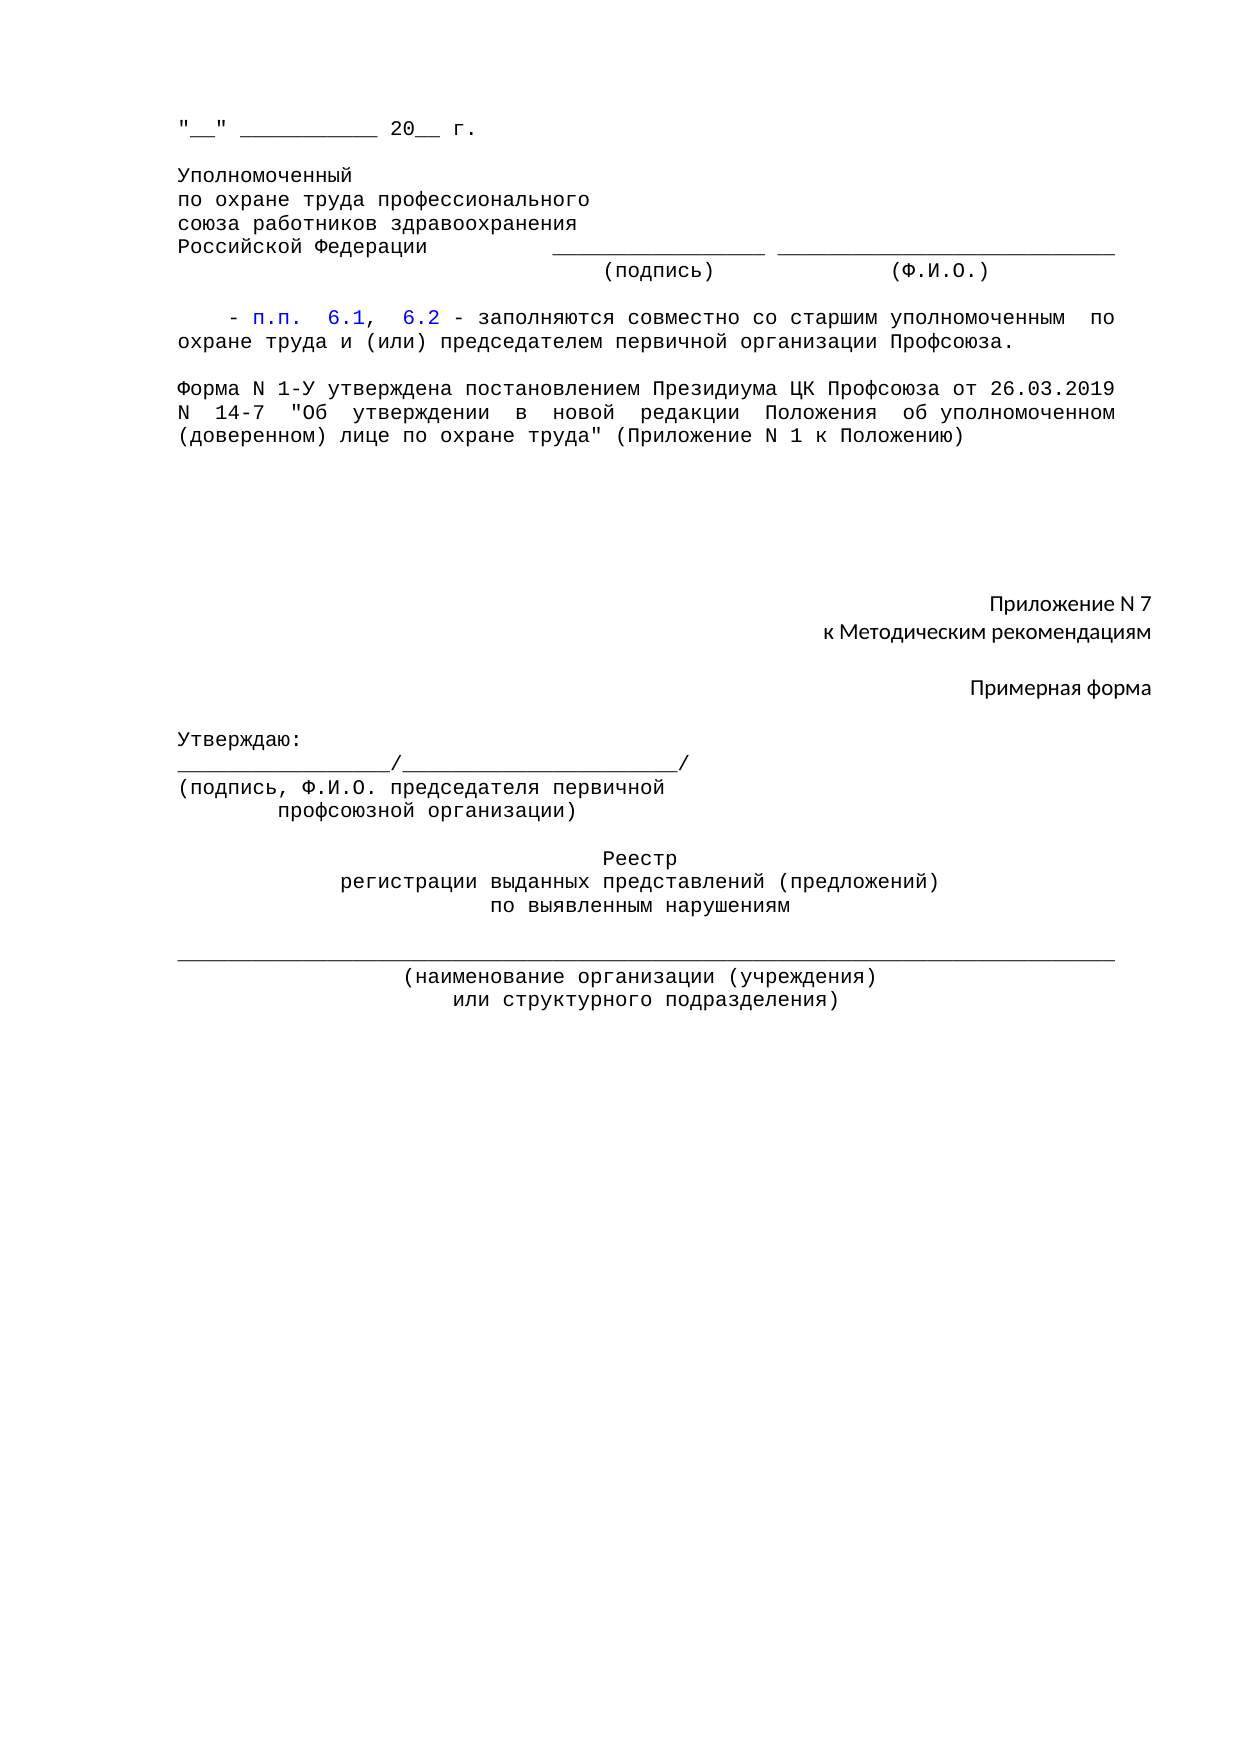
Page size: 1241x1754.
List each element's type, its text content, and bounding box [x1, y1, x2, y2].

text (подпись) (Ф.И.О.) [177, 260, 1152, 284]
text Российской Федерации _________________ ___________________________ [177, 236, 1152, 260]
text (доверенном) лице по охране труда" (Приложение N 1 к Положению) [177, 426, 1152, 449]
text регистрации выданных представлений (предложений) [177, 871, 1152, 895]
text или структурного подразделения) [177, 989, 1152, 1013]
text по выявленным нарушениям [177, 895, 1152, 918]
text (наименование организации (учреждения) [177, 966, 1152, 989]
text Реестр [177, 848, 1152, 871]
text Приложение N 7 [177, 589, 1152, 617]
text к Методическим рекомендациям [177, 617, 1152, 645]
text - п.п. 6.1, 6.2 - заполняются совместно со старшим уполномоченным по [177, 307, 1152, 331]
text ___________________________________________________________________________ [177, 942, 1152, 966]
text союза работников здравоохранения [177, 213, 1152, 236]
text Уполномоченный [177, 165, 1152, 189]
text Примерная форма [177, 673, 1152, 701]
text (подпись, Ф.И.О. председателя первичной [177, 777, 1152, 800]
text по охране труда профессионального [177, 189, 1152, 213]
text "__" ___________ 20__ г. [177, 118, 1152, 142]
text Утверждаю: [177, 729, 1152, 753]
text N 14-7 "Об утверждении в новой редакции Положения об уполномоченном [177, 402, 1152, 426]
text профсоюзной организации) [177, 800, 1152, 824]
text Форма N 1-У утверждена постановлением Президиума ЦК Профсоюза от 26.03.2019 [177, 378, 1152, 402]
text охране труда и (или) председателем первичной организации Профсоюза. [177, 331, 1152, 354]
text _________________/______________________/ [177, 753, 1152, 777]
